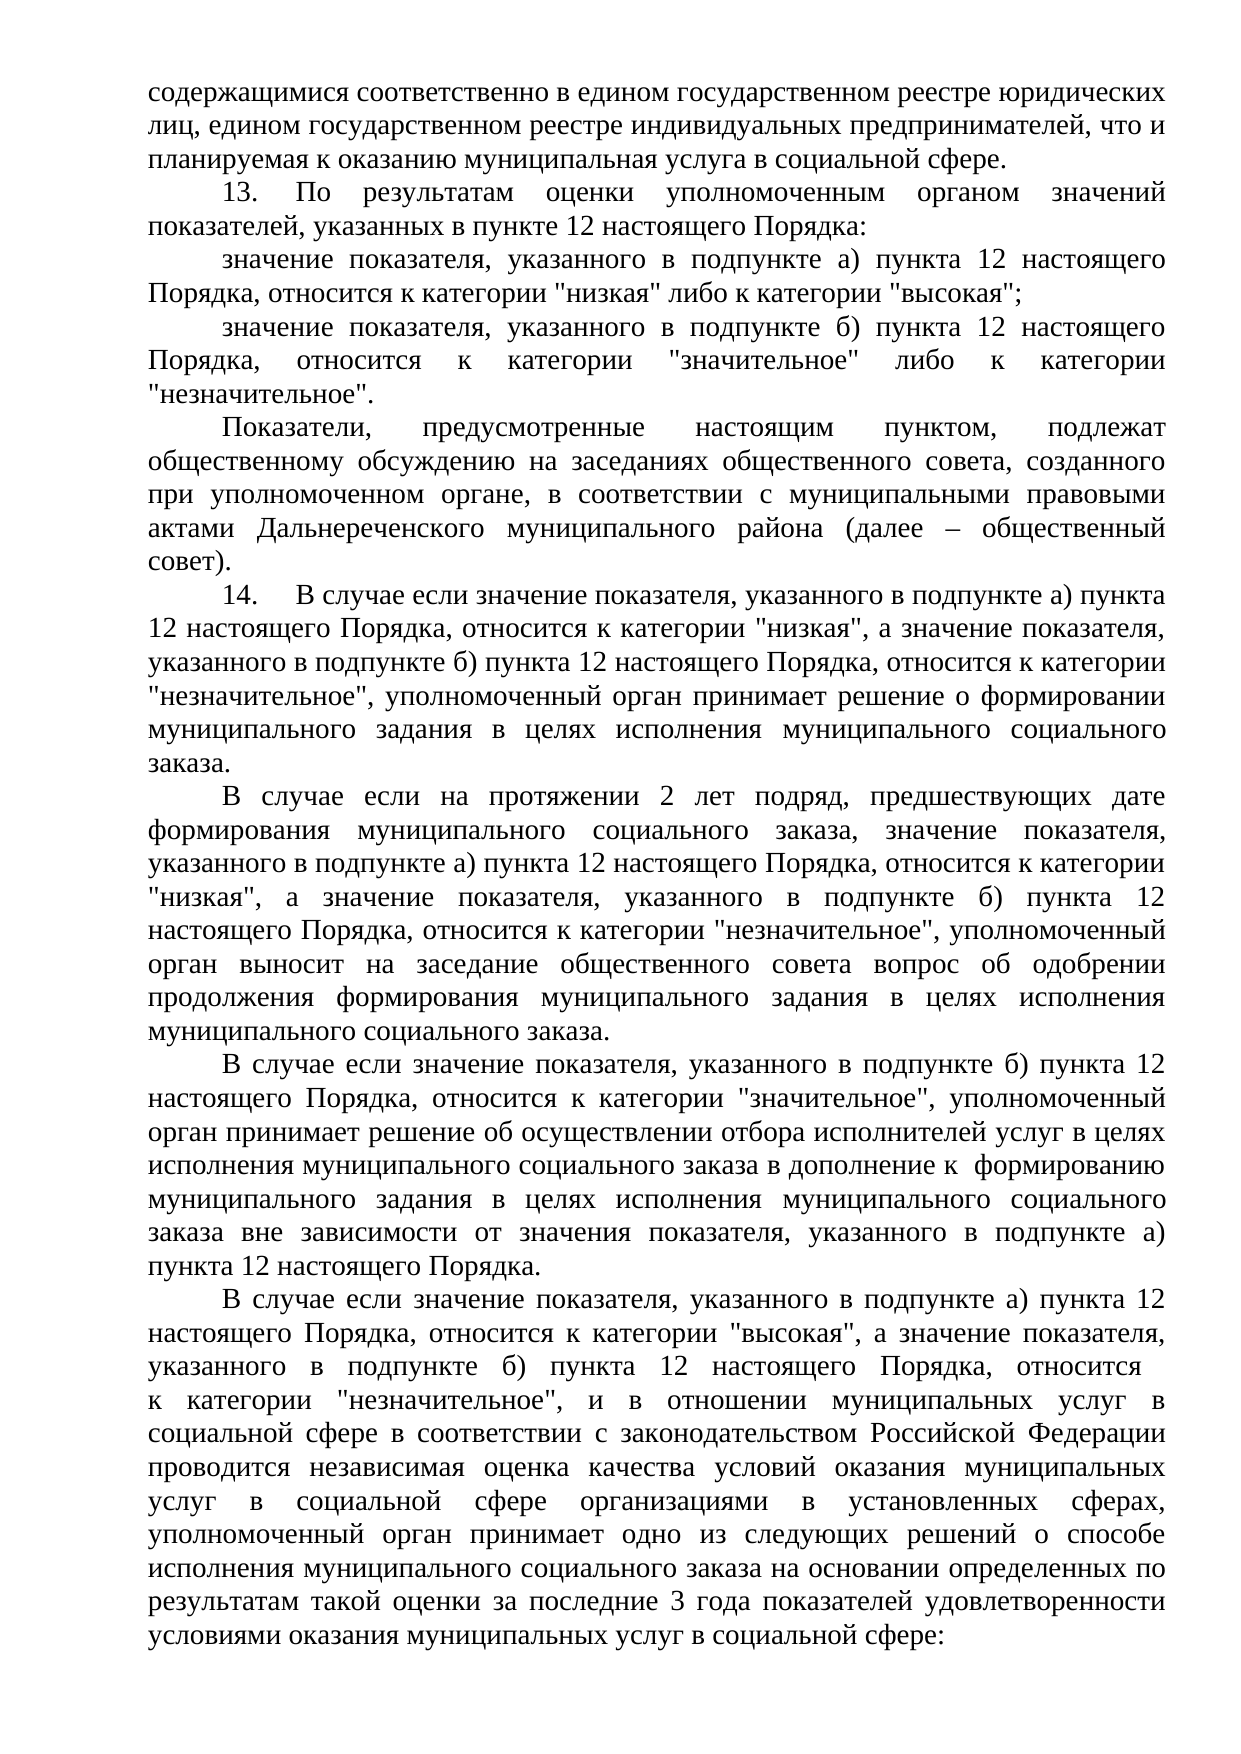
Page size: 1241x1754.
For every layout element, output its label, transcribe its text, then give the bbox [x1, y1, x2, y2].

text значение показателя, указанного в подпункте б) пункта 12 настоящего Порядка, относится к категории "значительное" либо к категории "незначительное". [148, 309, 1167, 409]
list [148, 74, 1167, 174]
text В случае если значение показателя, указанного в подпункте а) пункта 12 настоящего Порядка, относится к категории "высокая", а значение показателя, указанного в подпункте б) пункта 12 настоящего Порядка, относится к категории "незначительное", и в отношении муниципальных услуг в социальной сфере в соответствии с законодательством Российской Федерации проводится независимая оценка качества условий оказания муниципальных услуг в социальной сфере организациями в установленных сферах, уполномоченный орган принимает одно из следующих решений о способе исполнения муниципального социального заказа на основании определенных по результатам такой оценки за последние 3 года показателей удовлетворенности условиями оказания муниципальных услуг в социальной сфере: [148, 1281, 1167, 1650]
text Показатели, предусмотренные настоящим пунктом, подлежат общественному обсуждению на заседаниях общественного совета, созданного при уполномоченном органе, в соответствии с муниципальными правовыми актами Дальнереченского муниципального района (далее – общественный совет). [148, 409, 1167, 577]
list В случае если значение показателя, указанного в подпункте а) пункта 12 настоящего Порядка, относится к категории "низкая", а значение показателя, указанного в подпункте б) пункта 12 настоящего Порядка, относится к категории "незначительное", уполномоченный орган принимает решение о формировании муниципального задания в целях исполнения муниципального социального заказа. [148, 577, 1167, 778]
text В случае если значение показателя, указанного в подпункте б) пункта 12 настоящего Порядка, относится к категории "значительное", уполномоченный орган принимает решение об осуществлении отбора исполнителей услуг в целях исполнения муниципального социального заказа в дополнение к формированию муниципального задания в целях исполнения муниципального социального заказа вне зависимости от значения показателя, указанного в подпункте а) пункта 12 настоящего Порядка. [148, 1047, 1167, 1281]
text значение показателя, указанного в подпункте а) пункта 12 настоящего Порядка, относится к категории "низкая" либо к категории "высокая"; [148, 242, 1167, 309]
list По результатам оценки уполномоченным органом значений показателей, указанных в пункте 12 настоящего Порядка: [148, 174, 1167, 242]
text В случае если на протяжении 2 лет подряд, предшествующих дате формирования муниципального социального заказа, значение показателя, указанного в подпункте а) пункта 12 настоящего Порядка, относится к категории "низкая", а значение показателя, указанного в подпункте б) пункта 12 настоящего Порядка, относится к категории "незначительное", уполномоченный орган выносит на заседание общественного совета вопрос об одобрении продолжения формирования муниципального задания в целях исполнения муниципального социального заказа. [148, 778, 1167, 1047]
